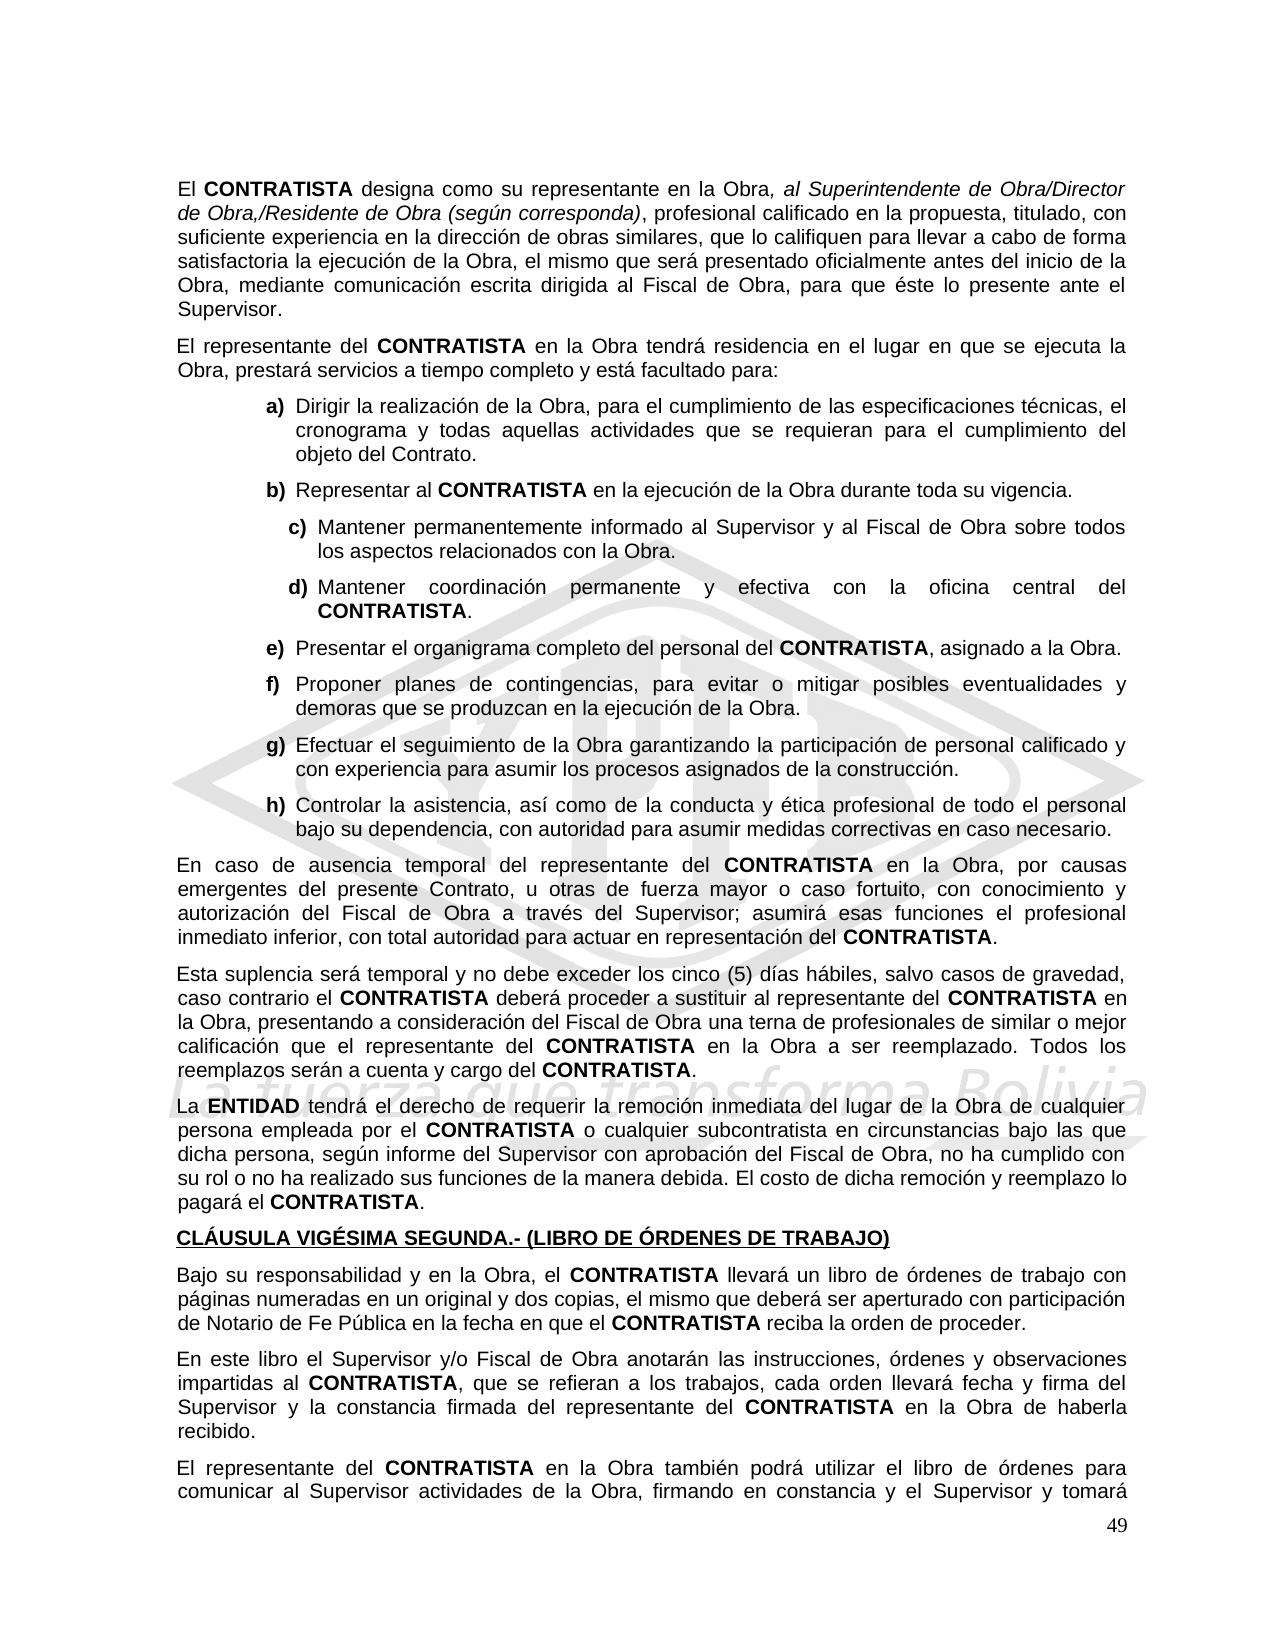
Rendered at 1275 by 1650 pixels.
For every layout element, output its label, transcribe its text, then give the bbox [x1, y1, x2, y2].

list Efectuar el seguimiento de la Obra garantizando la participación de personal calificado y con experiencia para asumir los procesos asignados de la construcción. [266, 732, 1127, 780]
list Proponer planes de contingencias, para evitar o mitigar posibles eventualidades y demoras que se produzcan en la ejecución de la Obra. [266, 672, 1127, 720]
text En caso de ausencia temporal del representante del CONTRATISTA en la Obra, por causas emergentes del presente Contrato, u otras de fuerza mayor o caso fortuito, con conocimiento y autorización del Fiscal de Obra a través del Supervisor; asumirá esas funciones el profesional inmediato inferior, con total autoridad para actuar en representación del CONTRATISTA. [176, 853, 1127, 949]
list Presentar el organigrama completo del personal del CONTRATISTA, asignado a la Obra. [266, 636, 1127, 659]
list Controlar la asistencia, así como de la conducta y ética profesional de todo el personal bajo su dependencia, con autoridad para asumir medidas correctivas en caso necesario. [266, 793, 1127, 841]
list Mantener permanentemente informado al Supervisor y al Fiscal de Obra sobre todos los aspectos relacionados con la Obra. [288, 515, 1127, 563]
list Dirigir la realización de la Obra, para el cumplimiento de las especificaciones técnicas, el cronograma y todas aquellas actividades que se requieran para el cumplimiento del objeto del Contrato. [266, 394, 1127, 466]
text El CONTRATISTA designa como su representante en la Obra, al Superintendente de Obra/Director de Obra,/Residente de Obra (según corresponda), profesional calificado en la propuesta, titulado, con suficiente experiencia en la dirección de obras similares, que lo califiquen para llevar a cabo de forma satisfactoria la ejecución de la Obra, el mismo que será presentado oficialmente antes del inicio de la Obra, mediante comunicación escrita dirigida al Fiscal de Obra, para que éste lo presente ante el Supervisor. [177, 177, 1127, 321]
text Esta suplencia será temporal y no debe exceder los cinco (5) días hábiles, salvo casos de gravedad, caso contrario el CONTRATISTA deberá proceder a sustituir al representante del CONTRATISTA en la Obra, presentando a consideración del Fiscal de Obra una terna de profesionales de similar o mejor calificación que el representante del CONTRATISTA en la Obra a ser reemplazado. Todos los reemplazos serán a cuenta y cargo del CONTRATISTA. [176, 962, 1127, 1081]
text En este libro el Supervisor y/o Fiscal de Obra anotarán las instrucciones, órdenes y observaciones impartidas al CONTRATISTA, que se refieran a los trabajos, cada orden llevará fecha y firma del Supervisor y la constancia firmada del representante del CONTRATISTA en la Obra de haberla recibido. [176, 1347, 1127, 1443]
text La ENTIDAD tendrá el derecho de requerir la remoción inmediata del lugar de la Obra de cualquier persona empleada por el CONTRATISTA o cualquier subcontratista en circunstancias bajo las que dicha persona, según informe del Supervisor con aprobación del Fiscal de Obra, no ha cumplido con su rol o no ha realizado sus funciones de la manera debida. El costo de dicha remoción y reemplazo lo pagará el CONTRATISTA. [176, 1094, 1127, 1214]
text CLÁUSULA VIGÉSIMA SEGUNDA.- (LIBRO DE ÓRDENES DE TRABAJO) [176, 1226, 1127, 1250]
text El representante del CONTRATISTA en la Obra tendrá residencia en el lugar en que se ejecuta la Obra, prestará servicios a tiempo completo y está facultado para: [176, 333, 1127, 381]
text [176, 1455, 1127, 1503]
list Representar al CONTRATISTA en la ejecución de la Obra durante toda su vigencia. [266, 478, 1127, 502]
text Bajo su responsabilidad y en la Obra, el CONTRATISTA llevará un libro de órdenes de trabajo con páginas numeradas en un original y dos copias, el mismo que deberá ser aperturado con participación de Notario de Fe Pública en la fecha en que el CONTRATISTA reciba la orden de proceder. [176, 1263, 1127, 1334]
list Mantener coordinación permanente y efectiva con la oficina central del CONTRATISTA. [288, 575, 1127, 623]
